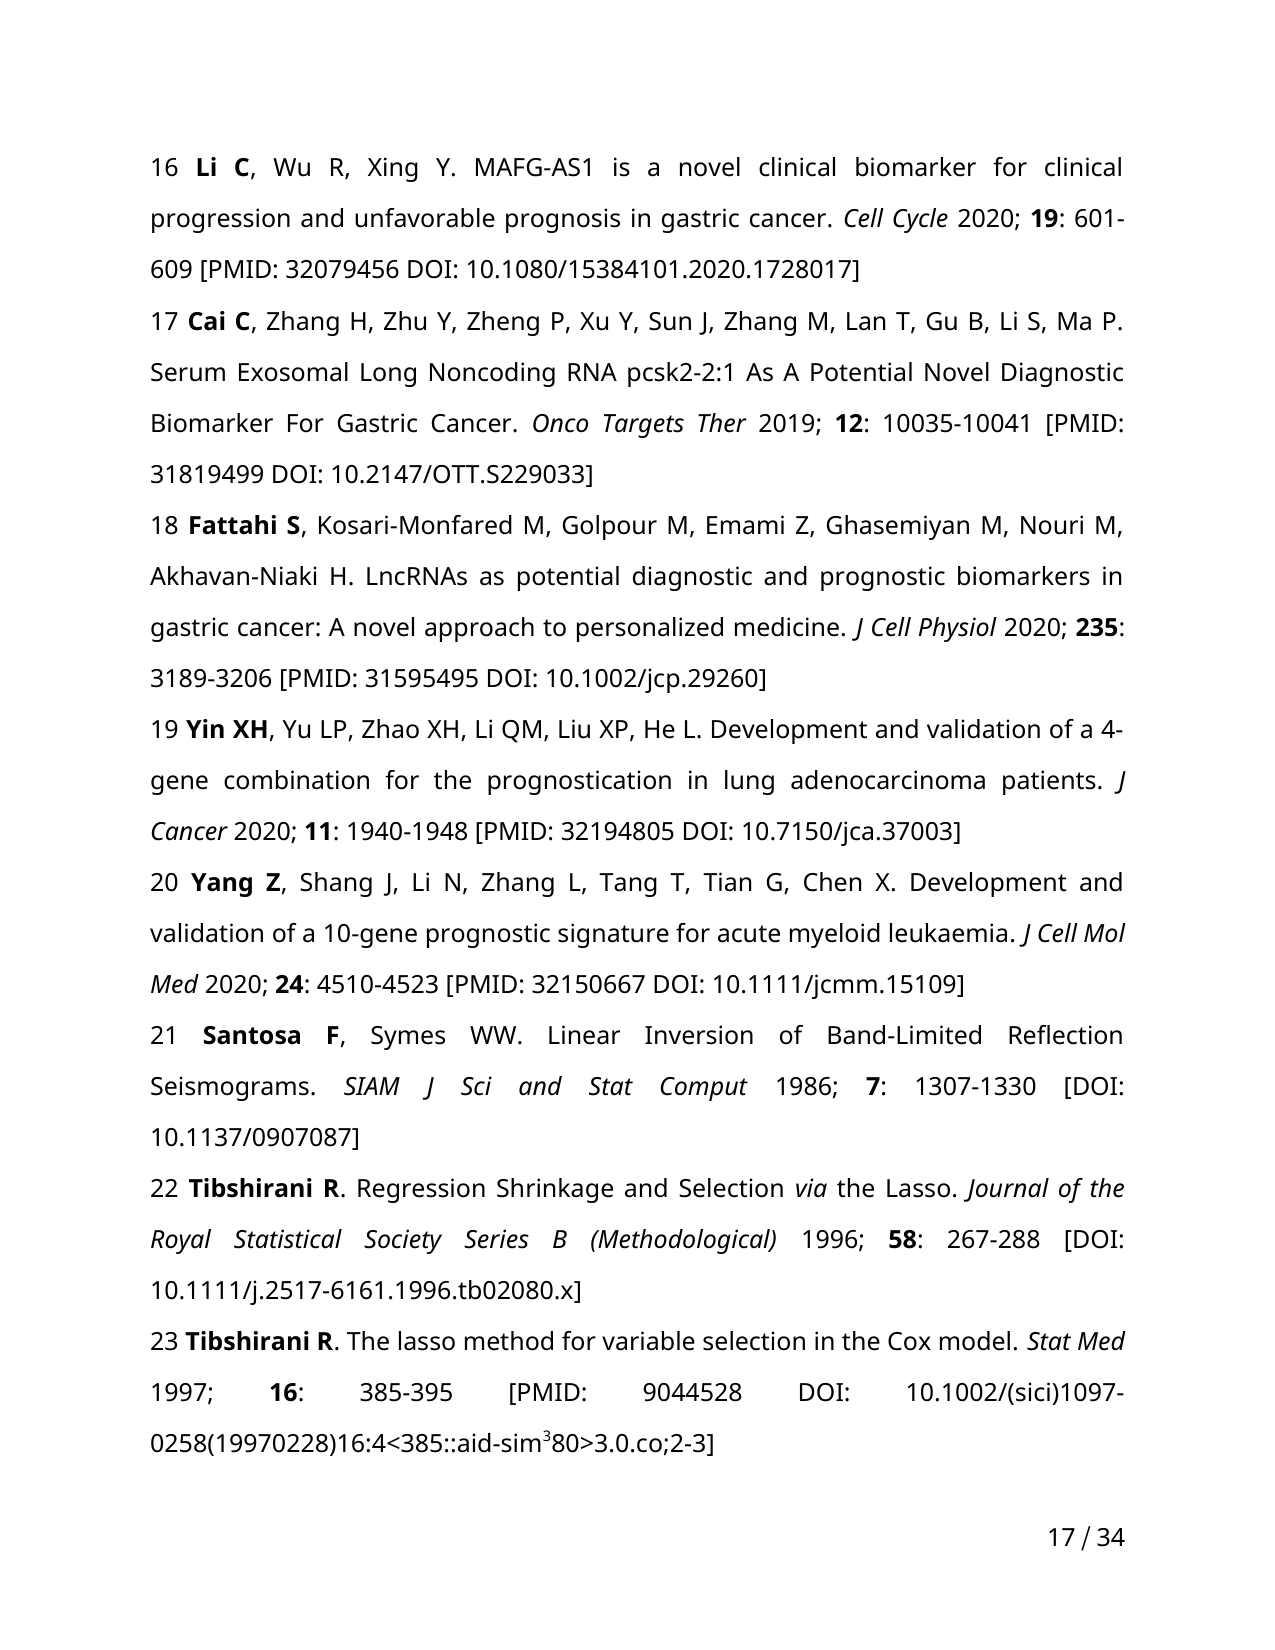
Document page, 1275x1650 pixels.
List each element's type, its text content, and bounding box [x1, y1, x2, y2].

text 22 Tibshirani R. Regression Shrinkage and Selection via the Lasso. Journal of the Royal Statistical Society Series B (Methodological) 1996; 58: 267-288 [DOI: 10.1111/j.2517-6161.1996.tb02080.x] [150, 1171, 1125, 1307]
text 23 Tibshirani R. The lasso method for variable selection in the Cox model. Stat Med 1997; 16: 385-395 [PMID: 9044528 DOI: 10.1002/(sici)1097-0258(19970228)16:4<385::aid-sim380>3.0.co;2-3] [150, 1324, 1125, 1460]
text 18 Fattahi S, Kosari-Monfared M, Golpour M, Emami Z, Ghasemiyan M, Nouri M, Akhavan-Niaki H. LncRNAs as potential diagnostic and prognostic biomarkers in gastric cancer: A novel approach to personalized medicine. J Cell Physiol 2020; 235: 3189-3206 [PMID: 31595495 DOI: 10.1002/jcp.29260] [150, 507, 1125, 694]
text 17 Cai C, Zhang H, Zhu Y, Zheng P, Xu Y, Sun J, Zhang M, Lan T, Gu B, Li S, Ma P. Serum Exosomal Long Noncoding RNA pcsk2-2:1 As A Potential Novel Diagnostic Biomarker For Gastric Cancer. Onco Targets Ther 2019; 12: 10035-10041 [PMID: 31819499 DOI: 10.2147/OTT.S229033] [150, 303, 1125, 490]
text 16 Li C, Wu R, Xing Y. MAFG-AS1 is a novel clinical biomarker for clinical progression and unfavorable prognosis in gastric cancer. Cell Cycle 2020; 19: 601-609 [PMID: 32079456 DOI: 10.1080/15384101.2020.1728017] [150, 150, 1125, 286]
text 20 Yang Z, Shang J, Li N, Zhang L, Tang T, Tian G, Chen X. Development and validation of a 10-gene prognostic signature for acute myeloid leukaemia. J Cell Mol Med 2020; 24: 4510-4523 [PMID: 32150667 DOI: 10.1111/jcmm.15109] [150, 864, 1125, 1001]
text 21 Santosa F, Symes WW. Linear Inversion of Band-Limited Reflection Seismograms. SIAM J Sci and Stat Comput 1986; 7: 1307-1330 [DOI: 10.1137/0907087] [150, 1018, 1125, 1154]
text 19 Yin XH, Yu LP, Zhao XH, Li QM, Liu XP, He L. Development and validation of a 4-gene combination for the prognostication in lung adenocarcinoma patients. J Cancer 2020; 11: 1940-1948 [PMID: 32194805 DOI: 10.7150/jca.37003] [150, 711, 1125, 848]
